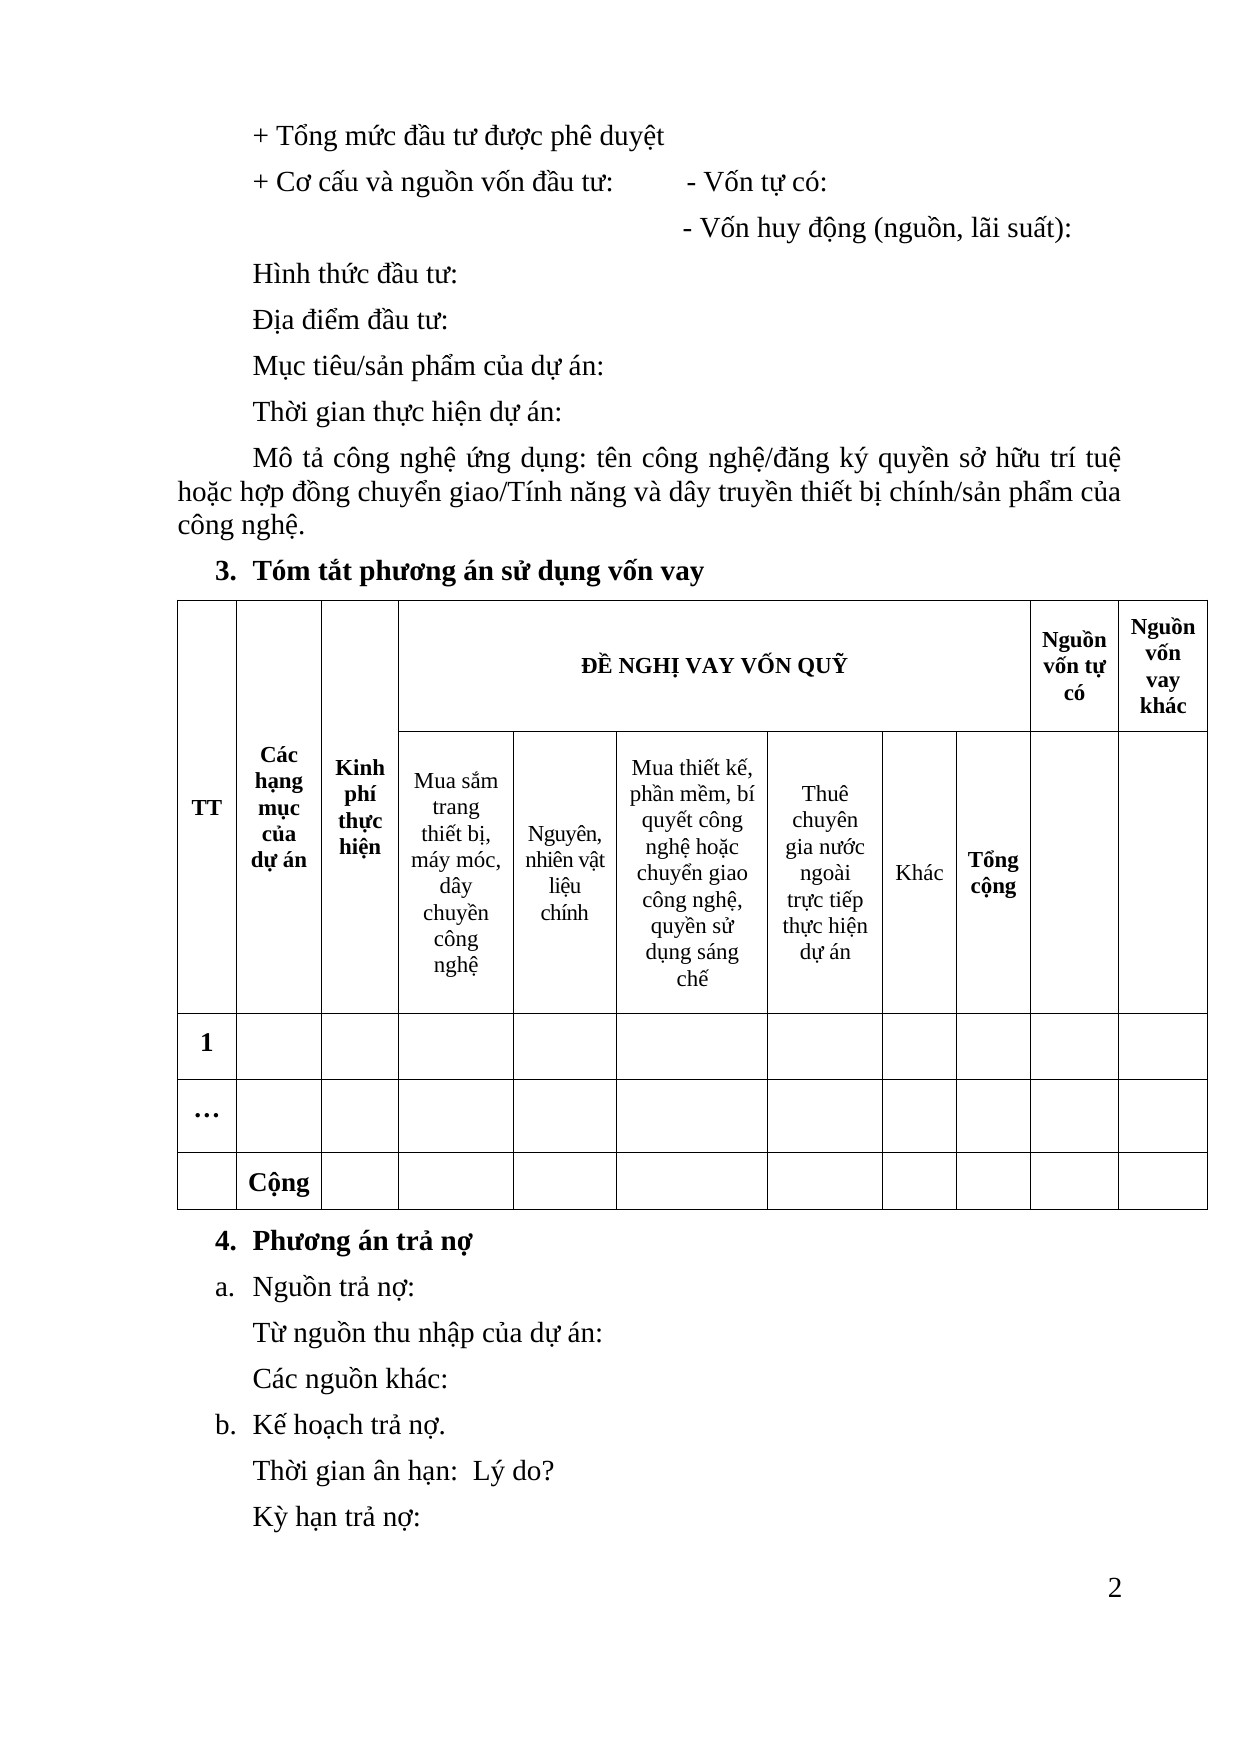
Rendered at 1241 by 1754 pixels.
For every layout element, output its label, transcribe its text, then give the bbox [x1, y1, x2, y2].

table_cell [957, 1080, 1030, 1152]
table_header ĐỀ NGHỊ VAY VỐN QUỸ [399, 601, 1030, 731]
table_cell [322, 1153, 398, 1209]
table_cell [1031, 1080, 1118, 1152]
text Thời gian thực hiện dự án: [177, 394, 1122, 428]
table_cell [883, 1014, 956, 1079]
table_cell [399, 1014, 513, 1079]
table_cell [957, 1014, 1030, 1079]
table_cell [957, 1153, 1030, 1209]
table_cell [1119, 732, 1207, 1013]
table_cell [883, 1153, 956, 1209]
text + Tổng mức đầu tư được phê duyệt [177, 118, 1122, 152]
list Nguồn trả nợ: [215, 1269, 1122, 1302]
table_cell [617, 1080, 767, 1152]
table_cell [514, 1080, 616, 1152]
table_cell [1119, 1153, 1207, 1209]
table_cell [1119, 1014, 1207, 1079]
text - Vốn huy động (nguồn, lãi suất): [177, 210, 1122, 244]
table_header Nguồn vốn vay khác [1119, 601, 1207, 731]
text Các nguồn khác: [177, 1361, 1122, 1394]
table_cell Tổng cộng [957, 732, 1030, 1013]
text Từ nguồn thu nhập của dự án: [177, 1315, 1122, 1348]
table_cell [617, 1153, 767, 1209]
text Thời gian ân hạn: Lý do? [177, 1453, 1122, 1487]
table_cell [883, 1080, 956, 1152]
text Kỳ hạn trả nợ: [177, 1499, 1122, 1533]
table_cell Mua sắm trang thiết bị, máy móc, dây chuyền công nghệ [399, 732, 513, 1013]
table_cell [1031, 1014, 1118, 1079]
text Mục tiêu/sản phẩm của dự án: [177, 348, 1122, 382]
table_cell Thuê chuyên gia nước ngoài trực tiếp thực hiện dự án [768, 732, 882, 1013]
list Tóm tắt phương án sử dụng vốn vay [215, 553, 1122, 587]
text Mô tả công nghệ ứng dụng: tên công nghệ/đăng ký quyền sở hữu trí tuệ hoặc hợp đồng chuyển giao/Tính năng và dây truyền thiết bị chính/sản phẩm của công nghệ. [177, 440, 1122, 541]
text Hình thức đầu tư: [177, 256, 1122, 290]
table_header TT [178, 601, 236, 1013]
table_cell [322, 1014, 398, 1079]
table_cell Khác [883, 732, 956, 1013]
table_cell Cộng [237, 1153, 321, 1209]
table_cell [617, 1014, 767, 1079]
table_cell [768, 1014, 882, 1079]
list Phương án trả nợ [215, 1223, 1122, 1256]
text + Cơ cấu và nguồn vốn đầu tư: - Vốn tự có: [177, 164, 1122, 198]
table_cell [1119, 1080, 1207, 1152]
table_cell Mua thiết kế, phần mềm, bí quyết công nghệ hoặc chuyển giao công nghệ, quyền sử dụng sáng chế [617, 732, 767, 1013]
text Địa điểm đầu tư: [177, 302, 1122, 336]
table_header Kinh phí thực hiện [322, 601, 398, 1013]
table_cell [768, 1153, 882, 1209]
list Kế hoạch trả nợ. [215, 1407, 1122, 1441]
table_cell … [178, 1080, 236, 1152]
table_cell [1031, 1153, 1118, 1209]
table_cell [399, 1153, 513, 1209]
table_cell [237, 1014, 321, 1079]
table_header Nguồn vốn tự có [1031, 601, 1118, 731]
table_cell [322, 1080, 398, 1152]
table_cell [1031, 732, 1118, 1013]
table_header Các hạng mục của dự án [237, 601, 321, 1013]
table_cell [399, 1080, 513, 1152]
table_cell [514, 1014, 616, 1079]
table_cell [178, 1153, 236, 1209]
table_cell [514, 1153, 616, 1209]
table_cell 1 [178, 1014, 236, 1079]
table_cell Nguyên, nhiên vật liệu chính [514, 732, 616, 1013]
table_cell [768, 1080, 882, 1152]
table_cell [237, 1080, 321, 1152]
